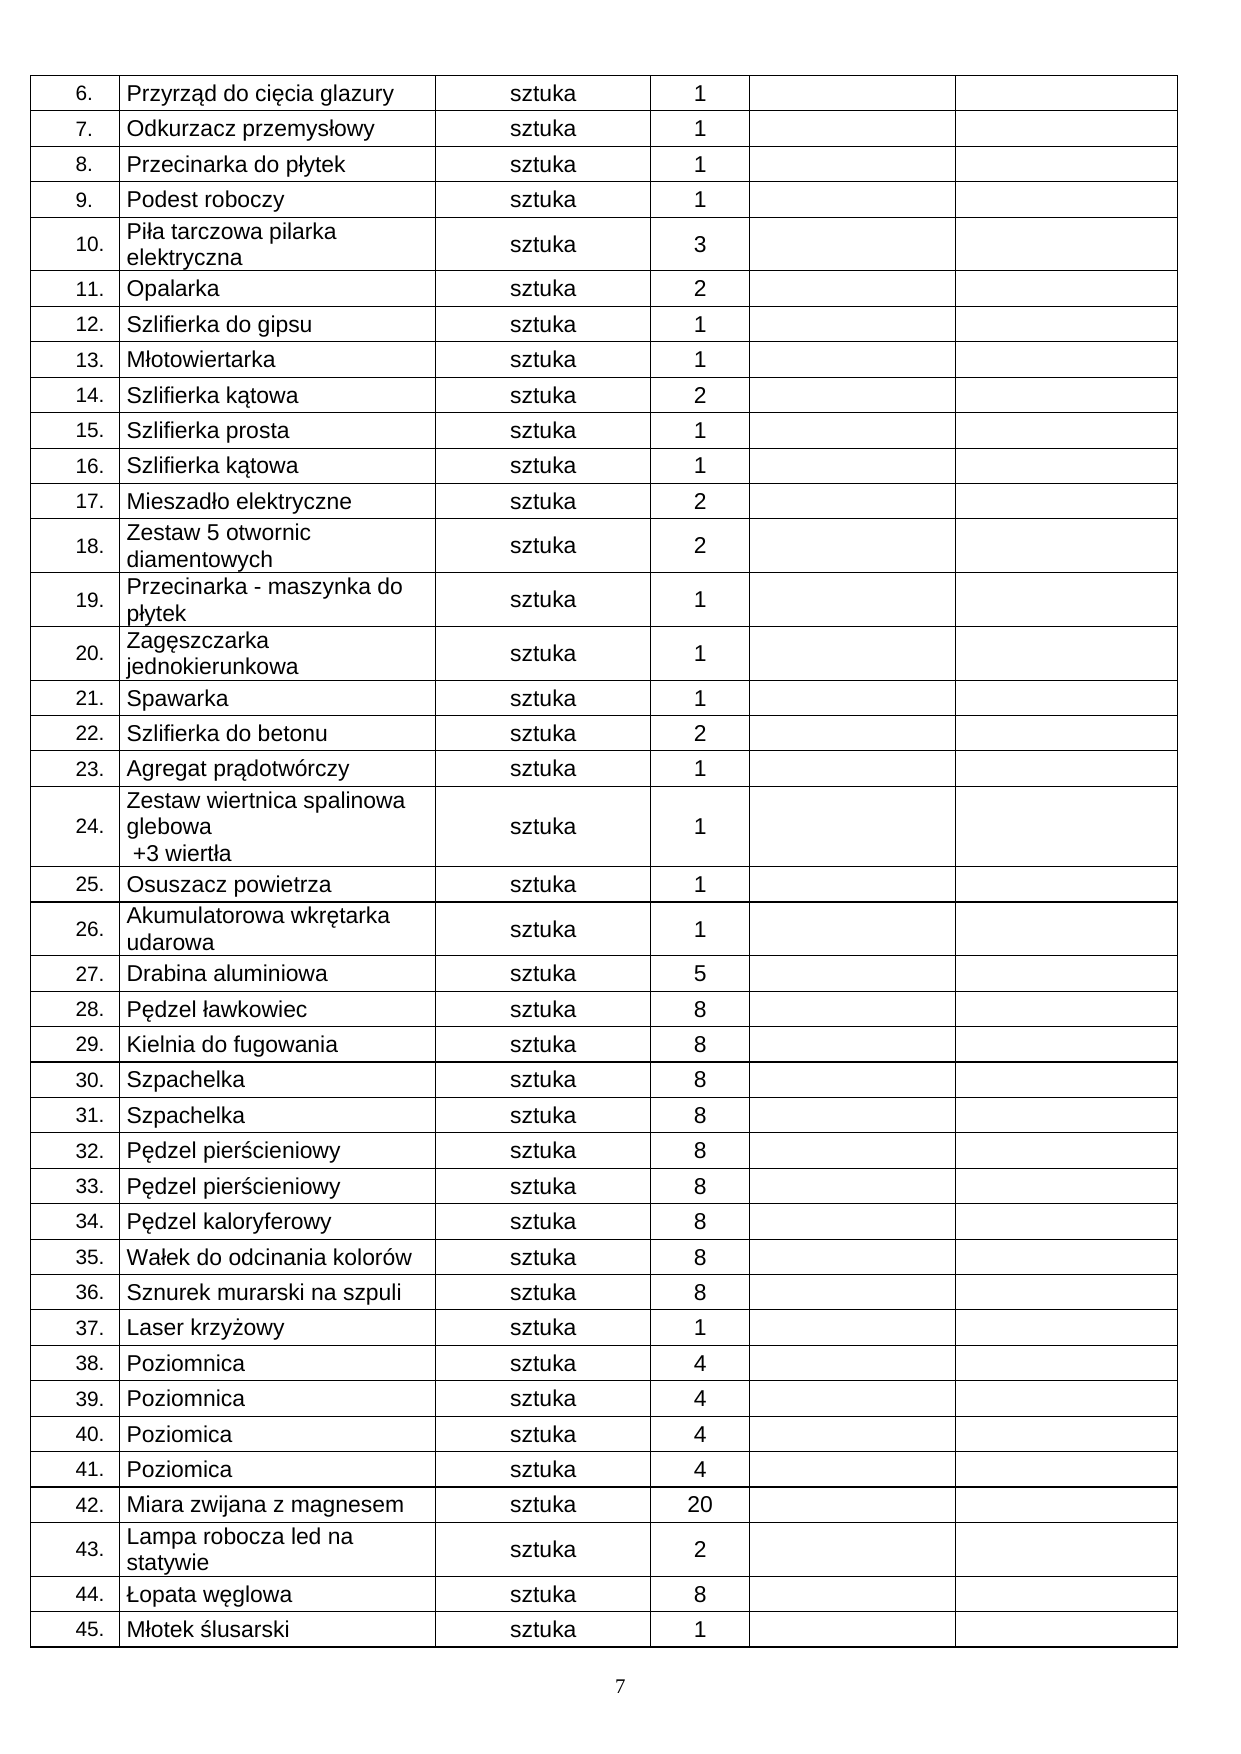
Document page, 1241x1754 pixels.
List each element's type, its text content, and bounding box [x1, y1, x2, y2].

table_cell 1 [651, 449, 749, 483]
table_cell [31, 1027, 119, 1061]
table_cell sztuka [436, 378, 650, 412]
table_cell [31, 716, 119, 750]
table_cell Lampa robocza led na statywie [120, 1523, 435, 1576]
table_cell Przecinarka - maszynka do płytek [120, 573, 435, 626]
table_cell sztuka [436, 956, 650, 991]
table_cell Szlifierka do betonu [120, 716, 435, 750]
table_cell [31, 413, 119, 447]
table_cell sztuka [436, 787, 650, 866]
table_cell [31, 1346, 119, 1380]
table_cell 2 [651, 716, 749, 750]
table_cell Szpachelka [120, 1063, 435, 1097]
table_cell [31, 1523, 119, 1576]
table_cell [750, 1346, 955, 1380]
table_cell [750, 903, 955, 955]
table_cell [956, 1310, 1177, 1345]
table_cell [31, 271, 119, 306]
table_cell [956, 867, 1177, 901]
table_cell Mieszadło elektryczne [120, 484, 435, 518]
table_cell [31, 1417, 119, 1451]
table_cell [31, 218, 119, 270]
table_cell Kielnia do fugowania [120, 1027, 435, 1061]
table_cell Pędzel pierścieniowy [120, 1133, 435, 1168]
table_cell 1 [651, 76, 749, 110]
table_cell [956, 1523, 1177, 1576]
table_cell [956, 449, 1177, 483]
table_cell [750, 1204, 955, 1238]
table_cell 1 [651, 627, 749, 679]
table_cell [750, 378, 955, 412]
table_cell [31, 1063, 119, 1097]
table_cell [956, 1240, 1177, 1274]
table_cell [956, 484, 1177, 518]
table_cell Poziomica [120, 1452, 435, 1486]
table_cell [31, 1169, 119, 1203]
table_cell sztuka [436, 147, 650, 181]
table_cell 1 [651, 413, 749, 447]
table_cell [750, 681, 955, 715]
table_cell [31, 1275, 119, 1309]
table_cell [750, 76, 955, 110]
table_cell [956, 271, 1177, 306]
table_cell 8 [651, 1240, 749, 1274]
table_cell [750, 484, 955, 518]
table_cell sztuka [436, 182, 650, 217]
table_cell [956, 956, 1177, 991]
table_cell Osuszacz powietrza [120, 867, 435, 901]
table_cell Sznurek murarski na szpuli [120, 1275, 435, 1309]
table_cell [750, 307, 955, 341]
table_cell sztuka [436, 342, 650, 377]
table_cell [956, 342, 1177, 377]
table_cell sztuka [436, 484, 650, 518]
table_cell [31, 992, 119, 1026]
table_cell [750, 1133, 955, 1168]
table_cell [750, 992, 955, 1026]
table_cell 4 [651, 1417, 749, 1451]
table_cell 8 [651, 992, 749, 1026]
table_cell [31, 1577, 119, 1611]
table_cell [956, 1577, 1177, 1611]
table_cell [31, 903, 119, 955]
table_cell [750, 449, 955, 483]
table_cell 1 [651, 1310, 749, 1345]
table_cell [31, 519, 119, 572]
table_cell [956, 573, 1177, 626]
table_cell 20 [651, 1488, 749, 1522]
table_cell [956, 1098, 1177, 1132]
table_cell [750, 787, 955, 866]
table_cell [750, 867, 955, 901]
table_cell [750, 1577, 955, 1611]
table_cell [31, 1488, 119, 1522]
table_cell Poziomica [120, 1417, 435, 1451]
table_cell [956, 111, 1177, 146]
table_cell [31, 484, 119, 518]
table_cell sztuka [436, 413, 650, 447]
table_cell 4 [651, 1346, 749, 1380]
table_cell [31, 1204, 119, 1238]
table_cell [750, 1310, 955, 1345]
table_cell [31, 1133, 119, 1168]
table_cell sztuka [436, 449, 650, 483]
table_cell sztuka [436, 751, 650, 786]
table_cell Podest roboczy [120, 182, 435, 217]
table_cell [750, 342, 955, 377]
table_cell [956, 903, 1177, 955]
table_cell [750, 1612, 955, 1646]
table_cell sztuka [436, 716, 650, 750]
table_cell Pędzel ławkowiec [120, 992, 435, 1026]
table_cell sztuka [436, 1169, 650, 1203]
table_cell [956, 716, 1177, 750]
table_cell [31, 956, 119, 991]
table_cell [750, 1381, 955, 1416]
table_cell sztuka [436, 1523, 650, 1576]
table_cell [956, 992, 1177, 1026]
table_cell [31, 76, 119, 110]
table_cell sztuka [436, 627, 650, 679]
table_cell sztuka [436, 903, 650, 955]
table_cell [956, 627, 1177, 679]
table_cell [956, 1452, 1177, 1486]
table_cell sztuka [436, 1098, 650, 1132]
table_cell 8 [651, 1204, 749, 1238]
table_cell [31, 342, 119, 377]
table_cell Zestaw wiertnica spalinowa glebowa +3 wiertła [120, 787, 435, 866]
table_cell 1 [651, 573, 749, 626]
table_cell sztuka [436, 1452, 650, 1486]
table_cell [31, 867, 119, 901]
table_cell 2 [651, 484, 749, 518]
table_cell [31, 787, 119, 866]
table_cell [750, 147, 955, 181]
table_cell Drabina aluminiowa [120, 956, 435, 991]
table_cell [956, 1027, 1177, 1061]
table_cell 4 [651, 1452, 749, 1486]
table_cell [956, 1612, 1177, 1646]
table_cell [750, 182, 955, 217]
table_cell [956, 378, 1177, 412]
table_cell [31, 1098, 119, 1132]
table_cell sztuka [436, 1612, 650, 1646]
table_cell [956, 1488, 1177, 1522]
table_cell [750, 751, 955, 786]
table_cell sztuka [436, 271, 650, 306]
table_cell [956, 413, 1177, 447]
table_cell 1 [651, 751, 749, 786]
table_cell sztuka [436, 1275, 650, 1309]
table_cell 1 [651, 111, 749, 146]
table_cell [750, 218, 955, 270]
table_cell [31, 1240, 119, 1274]
table_cell 1 [651, 1612, 749, 1646]
table_cell [750, 716, 955, 750]
table_cell sztuka [436, 992, 650, 1026]
table_cell [956, 1275, 1177, 1309]
table_cell Łopata węglowa [120, 1577, 435, 1611]
table_cell sztuka [436, 1417, 650, 1451]
table_cell [31, 1612, 119, 1646]
table_cell Opalarka [120, 271, 435, 306]
table_cell Odkurzacz przemysłowy [120, 111, 435, 146]
table_cell 8 [651, 1577, 749, 1611]
table_cell 1 [651, 903, 749, 955]
table_cell Miara zwijana z magnesem [120, 1488, 435, 1522]
table_cell 8 [651, 1098, 749, 1132]
table_cell [956, 1204, 1177, 1238]
table_cell 4 [651, 1381, 749, 1416]
table_cell [750, 1275, 955, 1309]
table_cell [31, 681, 119, 715]
table_cell Agregat prądotwórczy [120, 751, 435, 786]
table_cell Piła tarczowa pilarka elektryczna [120, 218, 435, 270]
table_cell sztuka [436, 681, 650, 715]
table_cell sztuka [436, 1488, 650, 1522]
table_cell [956, 76, 1177, 110]
table_cell 2 [651, 519, 749, 572]
table_cell [31, 573, 119, 626]
table_cell 8 [651, 1275, 749, 1309]
table_cell [31, 1310, 119, 1345]
table_cell Zestaw 5 otwornic diamentowych [120, 519, 435, 572]
table_cell Młotowiertarka [120, 342, 435, 377]
table_cell [750, 1417, 955, 1451]
table_cell [956, 147, 1177, 181]
table_cell [750, 1240, 955, 1274]
table_cell sztuka [436, 1240, 650, 1274]
table_cell sztuka [436, 307, 650, 341]
table_cell [750, 1488, 955, 1522]
table_cell [956, 787, 1177, 866]
table_cell [31, 111, 119, 146]
table_cell [31, 307, 119, 341]
table_cell Młotek ślusarski [120, 1612, 435, 1646]
table_cell [31, 1381, 119, 1416]
table_cell Pędzel pierścieniowy [120, 1169, 435, 1203]
table_cell Akumulatorowa wkrętarka udarowa [120, 903, 435, 955]
table_cell [956, 681, 1177, 715]
table_cell [956, 307, 1177, 341]
table_cell 1 [651, 307, 749, 341]
table_cell 8 [651, 1027, 749, 1061]
table_cell sztuka [436, 1346, 650, 1380]
table_cell Przecinarka do płytek [120, 147, 435, 181]
table_cell 1 [651, 147, 749, 181]
table_cell sztuka [436, 519, 650, 572]
table_cell sztuka [436, 1204, 650, 1238]
table_cell sztuka [436, 111, 650, 146]
table_cell 5 [651, 956, 749, 991]
table_cell sztuka [436, 1381, 650, 1416]
table_cell 8 [651, 1133, 749, 1168]
table_cell Przyrząd do cięcia glazury [120, 76, 435, 110]
table_cell Poziomnica [120, 1346, 435, 1380]
table_cell Szlifierka kątowa [120, 449, 435, 483]
table_cell sztuka [436, 1133, 650, 1168]
table_cell sztuka [436, 76, 650, 110]
table_cell [956, 751, 1177, 786]
table_cell [956, 1133, 1177, 1168]
table_cell [956, 1346, 1177, 1380]
table_cell 2 [651, 1523, 749, 1576]
table_cell [750, 1452, 955, 1486]
table_cell sztuka [436, 1577, 650, 1611]
table_cell 1 [651, 867, 749, 901]
table_cell [956, 1063, 1177, 1097]
table_cell Pędzel kaloryferowy [120, 1204, 435, 1238]
table_cell sztuka [436, 218, 650, 270]
table_cell Poziomnica [120, 1381, 435, 1416]
table_cell [956, 182, 1177, 217]
table_cell 3 [651, 218, 749, 270]
table_cell [750, 1027, 955, 1061]
table_cell sztuka [436, 1310, 650, 1345]
table_cell sztuka [436, 1027, 650, 1061]
table_cell Zagęszczarka jednokierunkowa [120, 627, 435, 679]
table_cell [956, 1417, 1177, 1451]
table_cell sztuka [436, 573, 650, 626]
table_cell [750, 627, 955, 679]
table_cell [956, 218, 1177, 270]
table_cell Wałek do odcinania kolorów [120, 1240, 435, 1274]
table_cell 8 [651, 1169, 749, 1203]
table_cell [956, 519, 1177, 572]
table_cell [31, 1452, 119, 1486]
table_cell [750, 956, 955, 991]
table_cell 2 [651, 271, 749, 306]
table_cell 2 [651, 378, 749, 412]
table_cell 8 [651, 1063, 749, 1097]
table_cell sztuka [436, 867, 650, 901]
table_cell [31, 182, 119, 217]
table_cell [750, 413, 955, 447]
table_cell [31, 378, 119, 412]
table_cell Szlifierka prosta [120, 413, 435, 447]
table_cell [750, 111, 955, 146]
table_cell [31, 627, 119, 679]
table_cell [31, 147, 119, 181]
table_cell [956, 1169, 1177, 1203]
table_cell Spawarka [120, 681, 435, 715]
table_cell sztuka [436, 1063, 650, 1097]
table_cell Szpachelka [120, 1098, 435, 1132]
table_cell 1 [651, 681, 749, 715]
table_cell [31, 751, 119, 786]
table_cell [750, 519, 955, 572]
table_cell 1 [651, 342, 749, 377]
table_cell Szlifierka do gipsu [120, 307, 435, 341]
table_cell 1 [651, 787, 749, 866]
table_cell [750, 1169, 955, 1203]
table_cell [750, 1063, 955, 1097]
table_cell [750, 1523, 955, 1576]
table_cell [750, 573, 955, 626]
table_cell [750, 1098, 955, 1132]
table_cell [31, 449, 119, 483]
table_cell [956, 1381, 1177, 1416]
table_cell [750, 271, 955, 306]
table_cell 1 [651, 182, 749, 217]
table_cell Szlifierka kątowa [120, 378, 435, 412]
table_cell Laser krzyżowy [120, 1310, 435, 1345]
